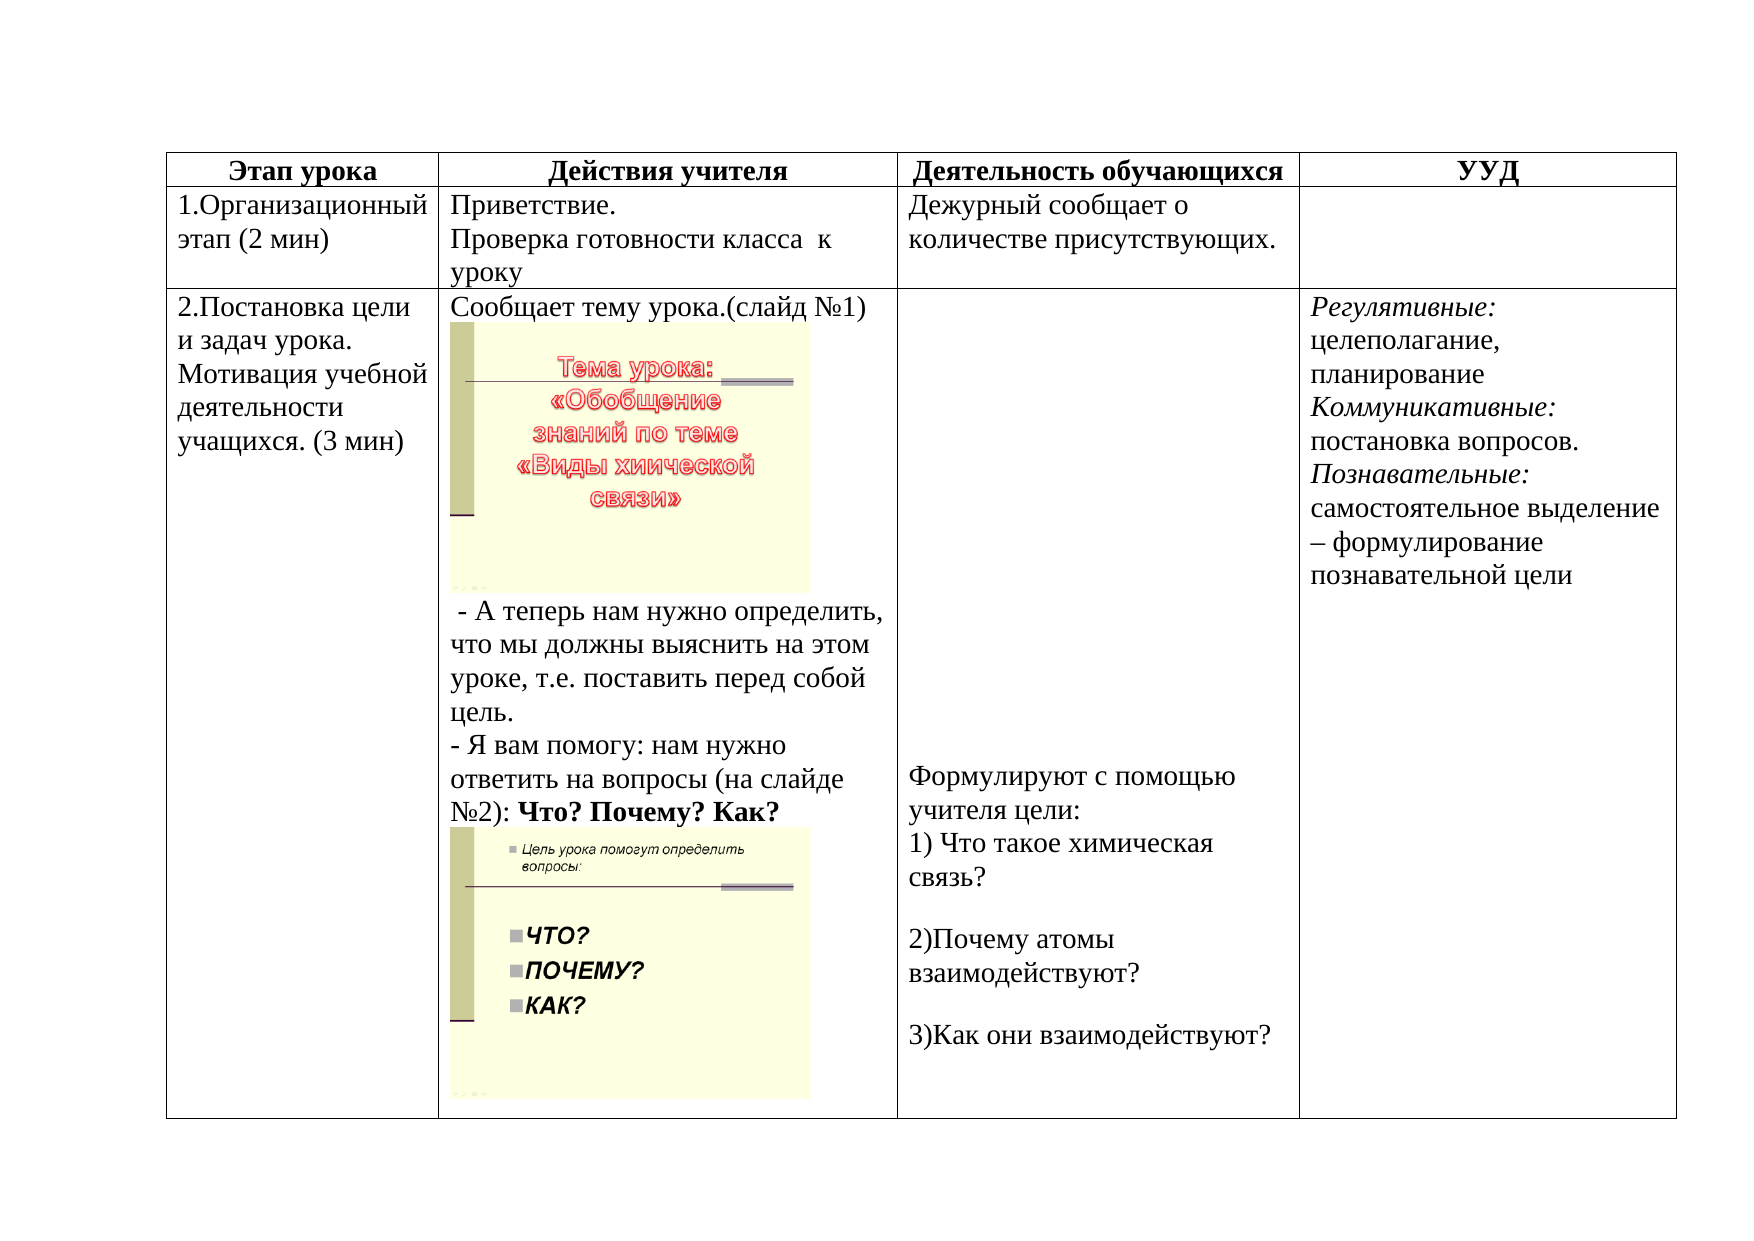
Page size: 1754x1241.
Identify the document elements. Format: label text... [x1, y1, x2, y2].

table_cell 1.Организационный этап (2 мин) [167, 187, 438, 288]
table_cell Приветствие. Проверка готовности класса к уроку [439, 187, 897, 288]
picture [450, 827, 811, 1099]
table_header Этап урока [167, 153, 438, 186]
table_header Действия учителя [439, 153, 897, 186]
table_cell Дежурный сообщает о количестве присутствующих. [898, 187, 1299, 288]
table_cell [439, 289, 897, 1118]
table_header УУД [1300, 153, 1676, 186]
picture [450, 322, 811, 593]
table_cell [167, 289, 438, 1118]
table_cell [1300, 289, 1676, 1118]
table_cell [898, 289, 1299, 1118]
table_header Деятельность обучающихся [898, 153, 1299, 186]
table_cell [1300, 187, 1676, 288]
